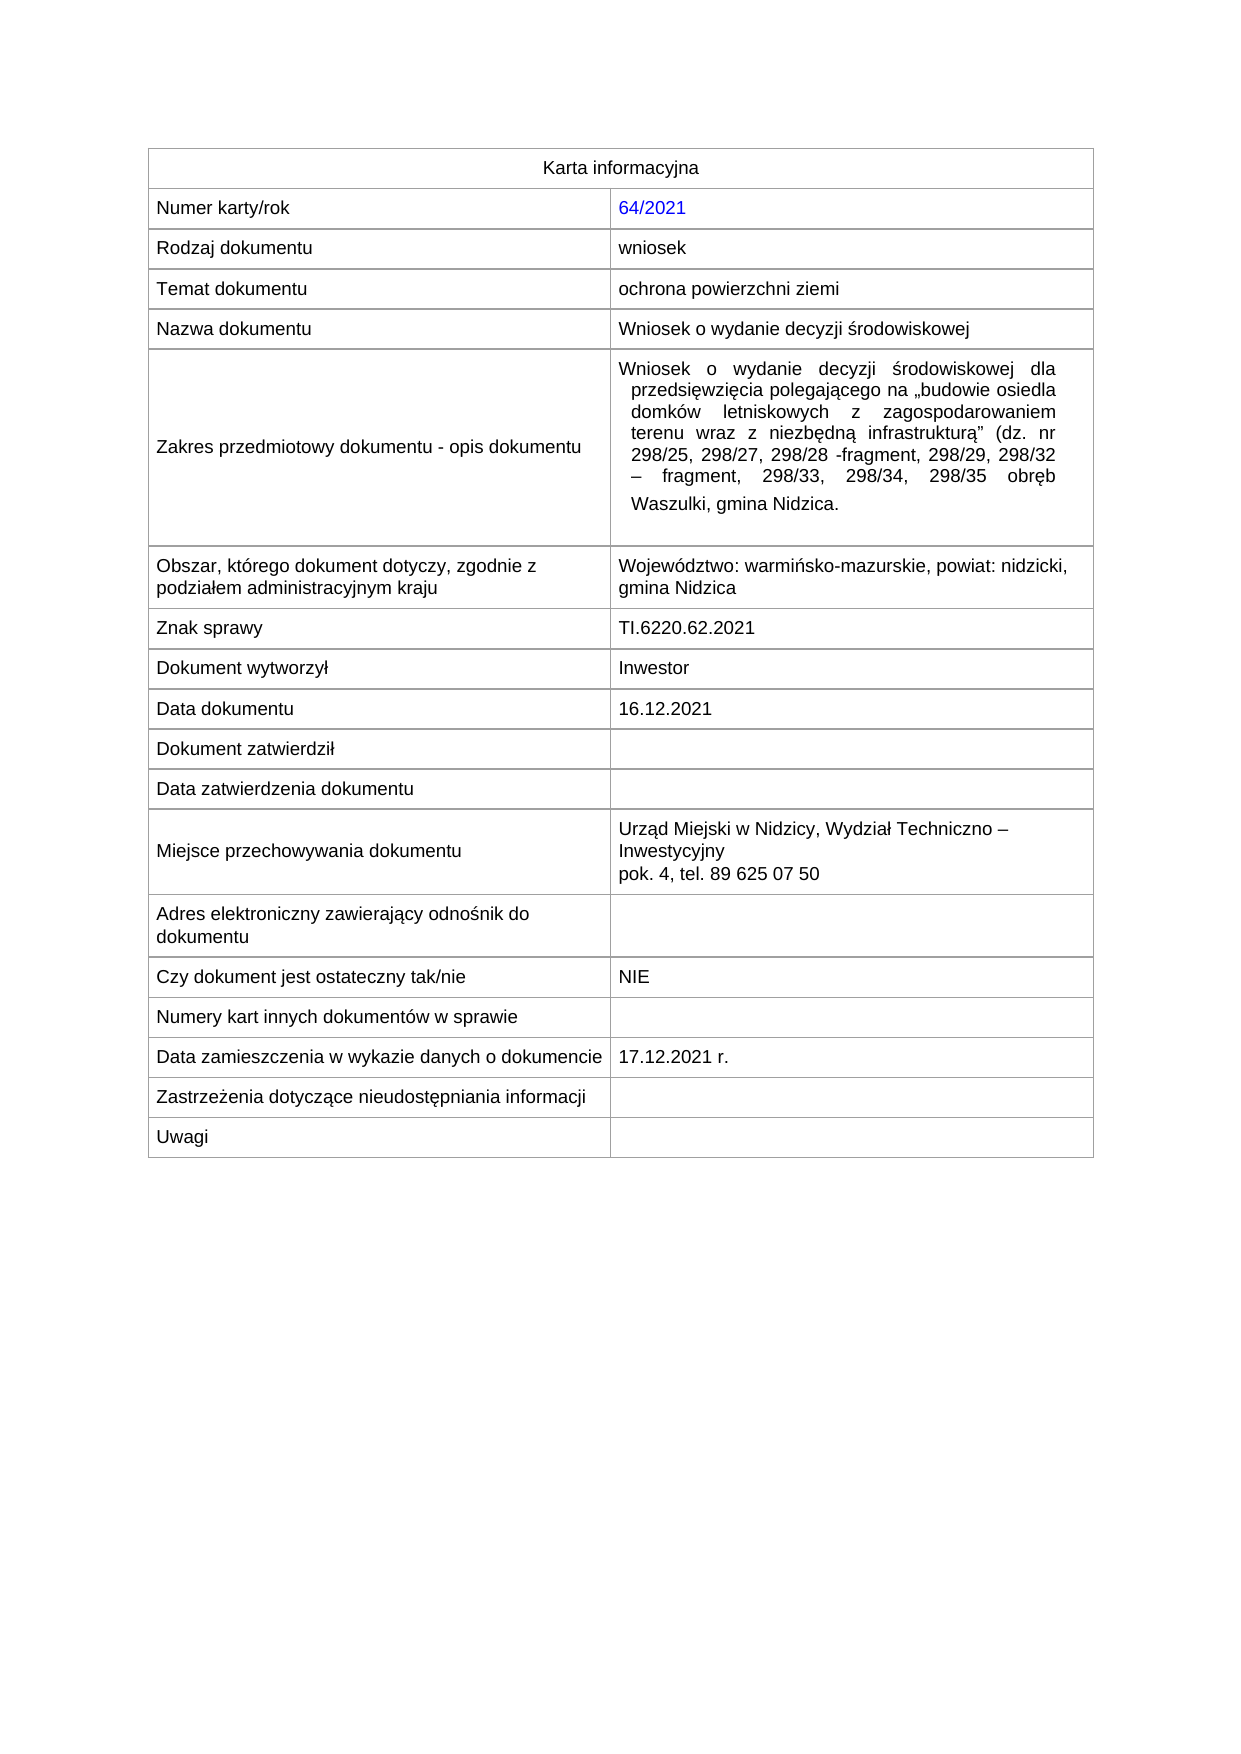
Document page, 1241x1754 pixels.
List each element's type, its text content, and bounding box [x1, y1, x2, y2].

table_cell Nazwa dokumentu [149, 310, 610, 348]
table_cell [611, 895, 1093, 956]
table_cell [611, 998, 1093, 1036]
table_cell Zakres przedmiotowy dokumentu - opis dokumentu [149, 350, 610, 545]
table_cell Inwestor [611, 650, 1093, 688]
table_cell NIE [611, 958, 1093, 996]
table_cell 17.12.2021 r. [611, 1038, 1093, 1077]
table_cell TI.6220.62.2021 [611, 609, 1093, 648]
table_header Karta informacyjna [149, 149, 1093, 188]
table_cell Temat dokumentu [149, 270, 610, 308]
table_cell Wniosek o wydanie decyzji środowiskowej dla przedsięwzięcia polegającego na „budowie osiedla domków letniskowych z zagospodarowaniem terenu wraz z niezbędną infrastrukturą” (dz. nr 298/25, 298/27, 298/28 -fragment, 298/29, 298/32 – fragment, 298/33, 298/34, 298/35 obręb Waszulki, gmina Nidzica. [611, 350, 1093, 545]
table_cell [611, 770, 1093, 808]
table_cell Czy dokument jest ostateczny tak/nie [149, 958, 610, 996]
table_cell Dokument wytworzył [149, 650, 610, 688]
table_cell [611, 730, 1093, 768]
table_cell Województwo: warmińsko-mazurskie, powiat: nidzicki, gmina Nidzica [611, 547, 1093, 608]
table_cell Dokument zatwierdził [149, 730, 610, 768]
table_cell Znak sprawy [149, 609, 610, 648]
table_cell [611, 1118, 1093, 1157]
table_cell Uwagi [149, 1118, 610, 1157]
table_cell Adres elektroniczny zawierający odnośnik do dokumentu [149, 895, 610, 956]
table_cell [611, 1078, 1093, 1117]
table_cell ochrona powierzchni ziemi [611, 270, 1093, 308]
table_cell Obszar, którego dokument dotyczy, zgodnie z podziałem administracyjnym kraju [149, 547, 610, 608]
table_cell Miejsce przechowywania dokumentu [149, 810, 610, 893]
table_cell Urząd Miejski w Nidzicy, Wydział Techniczno – Inwestycyjny pok. 4, tel. 89 625 07 50 [611, 810, 1093, 893]
table_cell Data dokumentu [149, 690, 610, 728]
table_cell Numer karty/rok [149, 189, 610, 228]
table_cell Wniosek o wydanie decyzji środowiskowej [611, 310, 1093, 348]
table_cell Data zatwierdzenia dokumentu [149, 770, 610, 808]
table_cell Rodzaj dokumentu [149, 230, 610, 268]
table_cell 64/2021 [611, 189, 1093, 228]
table_cell wniosek [611, 230, 1093, 268]
table_cell Data zamieszczenia w wykazie danych o dokumencie [149, 1038, 610, 1077]
table_cell Numery kart innych dokumentów w sprawie [149, 998, 610, 1036]
table_cell 16.12.2021 [611, 690, 1093, 728]
table_cell Zastrzeżenia dotyczące nieudostępniania informacji [149, 1078, 610, 1117]
